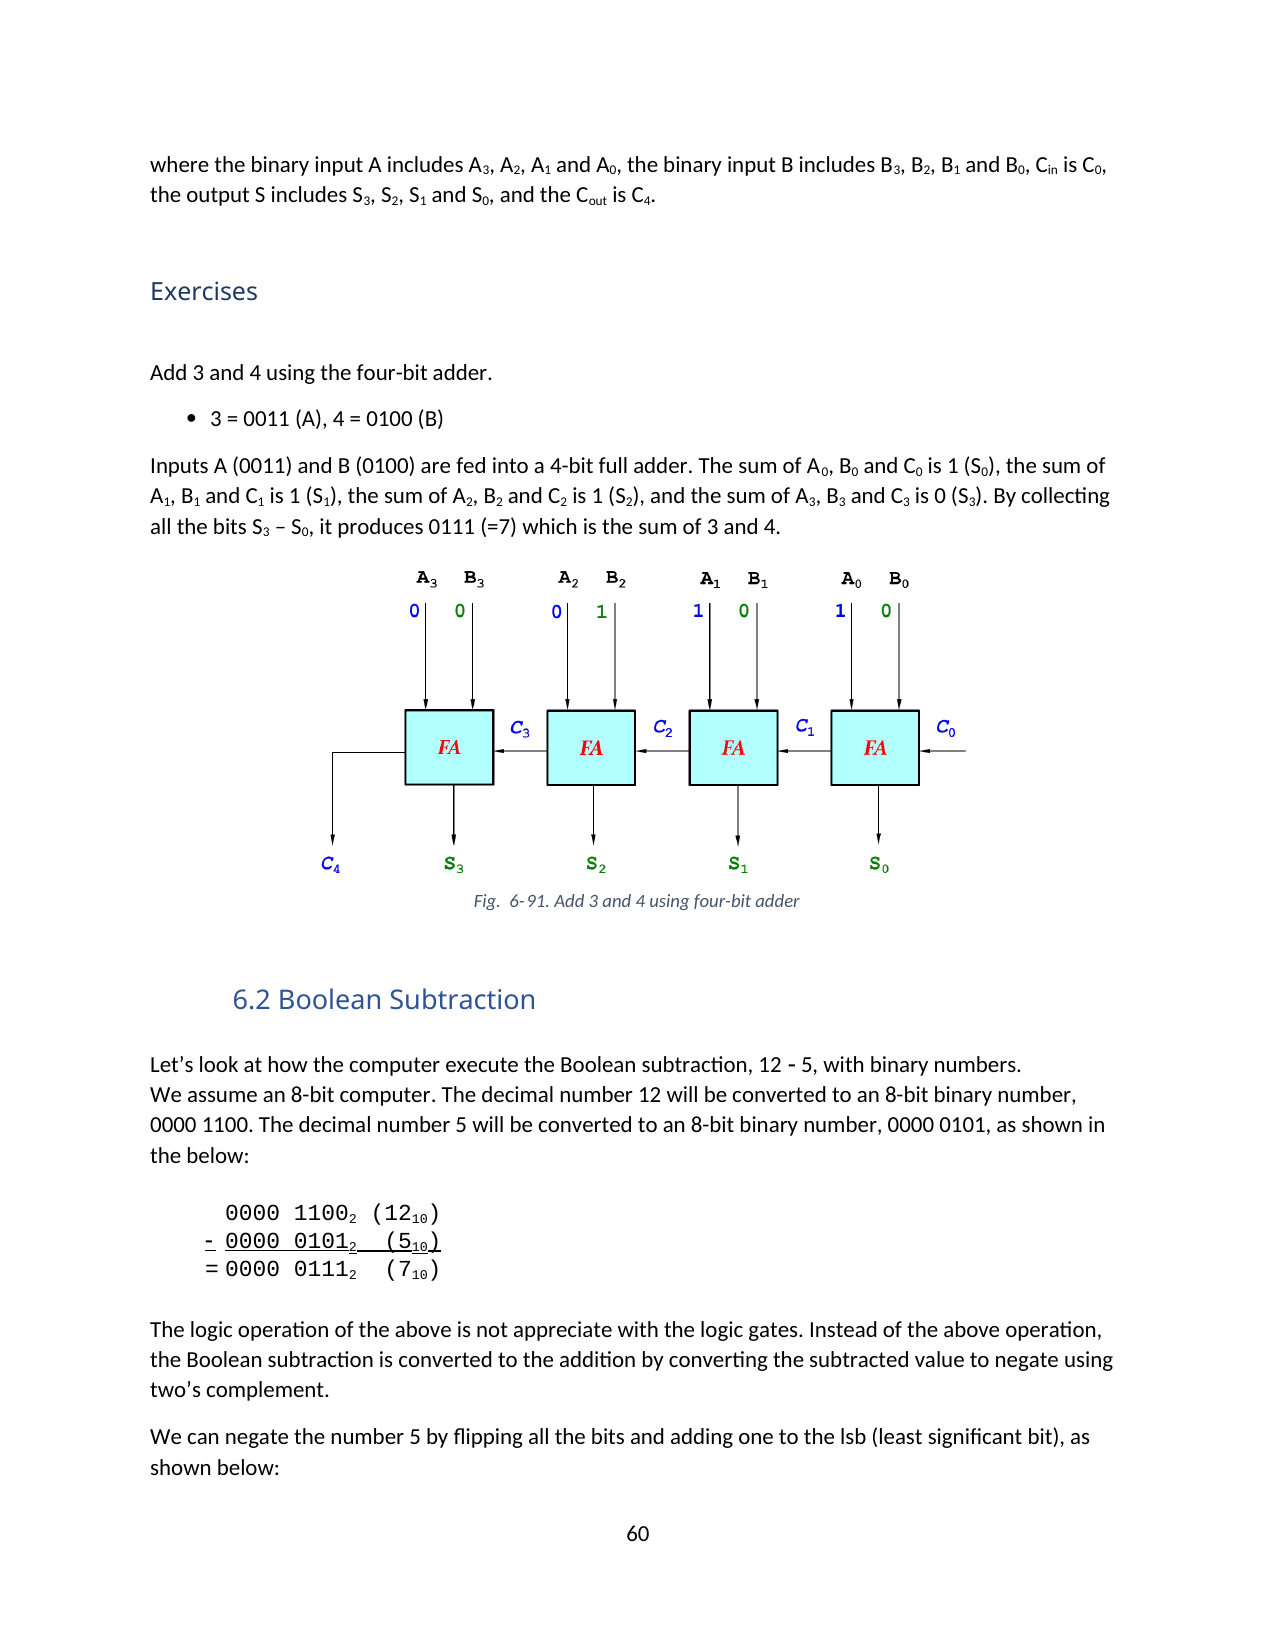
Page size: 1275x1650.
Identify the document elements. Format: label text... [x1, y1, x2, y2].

text = 0000 01112 (710) [150, 1257, 1125, 1283]
text 0000 11002 (1210) [150, 1201, 1125, 1227]
text where the binary input A includes A3, A2, A1 and A0, the binary input B includes B3, B2, B1 and B0, Cin is C0, the output S includes S3, S2, S1 and S0, and the Cout is C4. [150, 150, 1125, 208]
text Inputs A (0011) and B (0100) are fed into a 4-bit full adder. The sum of A0, B0 and C0 is 1 (S0), the sum of A1, B1 and C1 is 1 (S1), the sum of A2, B2 and C2 is 1 (S2), and the sum of A3, B3 and C3 is 0 (S3). By collecting all the bits S3 – S0, it produces 0111 (=7) which is the sum of 3 and 4. [150, 451, 1125, 540]
subtitle Exercises [150, 274, 1125, 308]
text Let’s look at how the computer execute the Boolean subtraction, 12 5, with binary numbers. [150, 1050, 1125, 1078]
text We can negate the number 5 by flipping all the bits and adding one to the lsb (least significant bit), as shown below: [150, 1422, 1125, 1481]
text Add 3 and 4 using the four-bit adder. [150, 358, 1125, 386]
list 3 = 0011 (A), 4 = 0100 (B) [187, 404, 1125, 432]
text The logic operation of the above is not appreciate with the logic gates. Instead of the above operation, the Boolean subtraction is converted to the addition by converting the subtracted value to negate using two’s complement. [150, 1315, 1125, 1404]
text 0000 01012 (510) [150, 1229, 1125, 1255]
picture [302, 558, 973, 888]
text We assume an 8-bit computer. The decimal number 12 will be converted to an 8-bit binary number, 0000 1100. The decimal number 5 will be converted to an 8-bit binary number, 0000 0101, as shown in the below: [150, 1080, 1125, 1169]
subtitle 6.2 Boolean Subtraction [232, 980, 1125, 1017]
